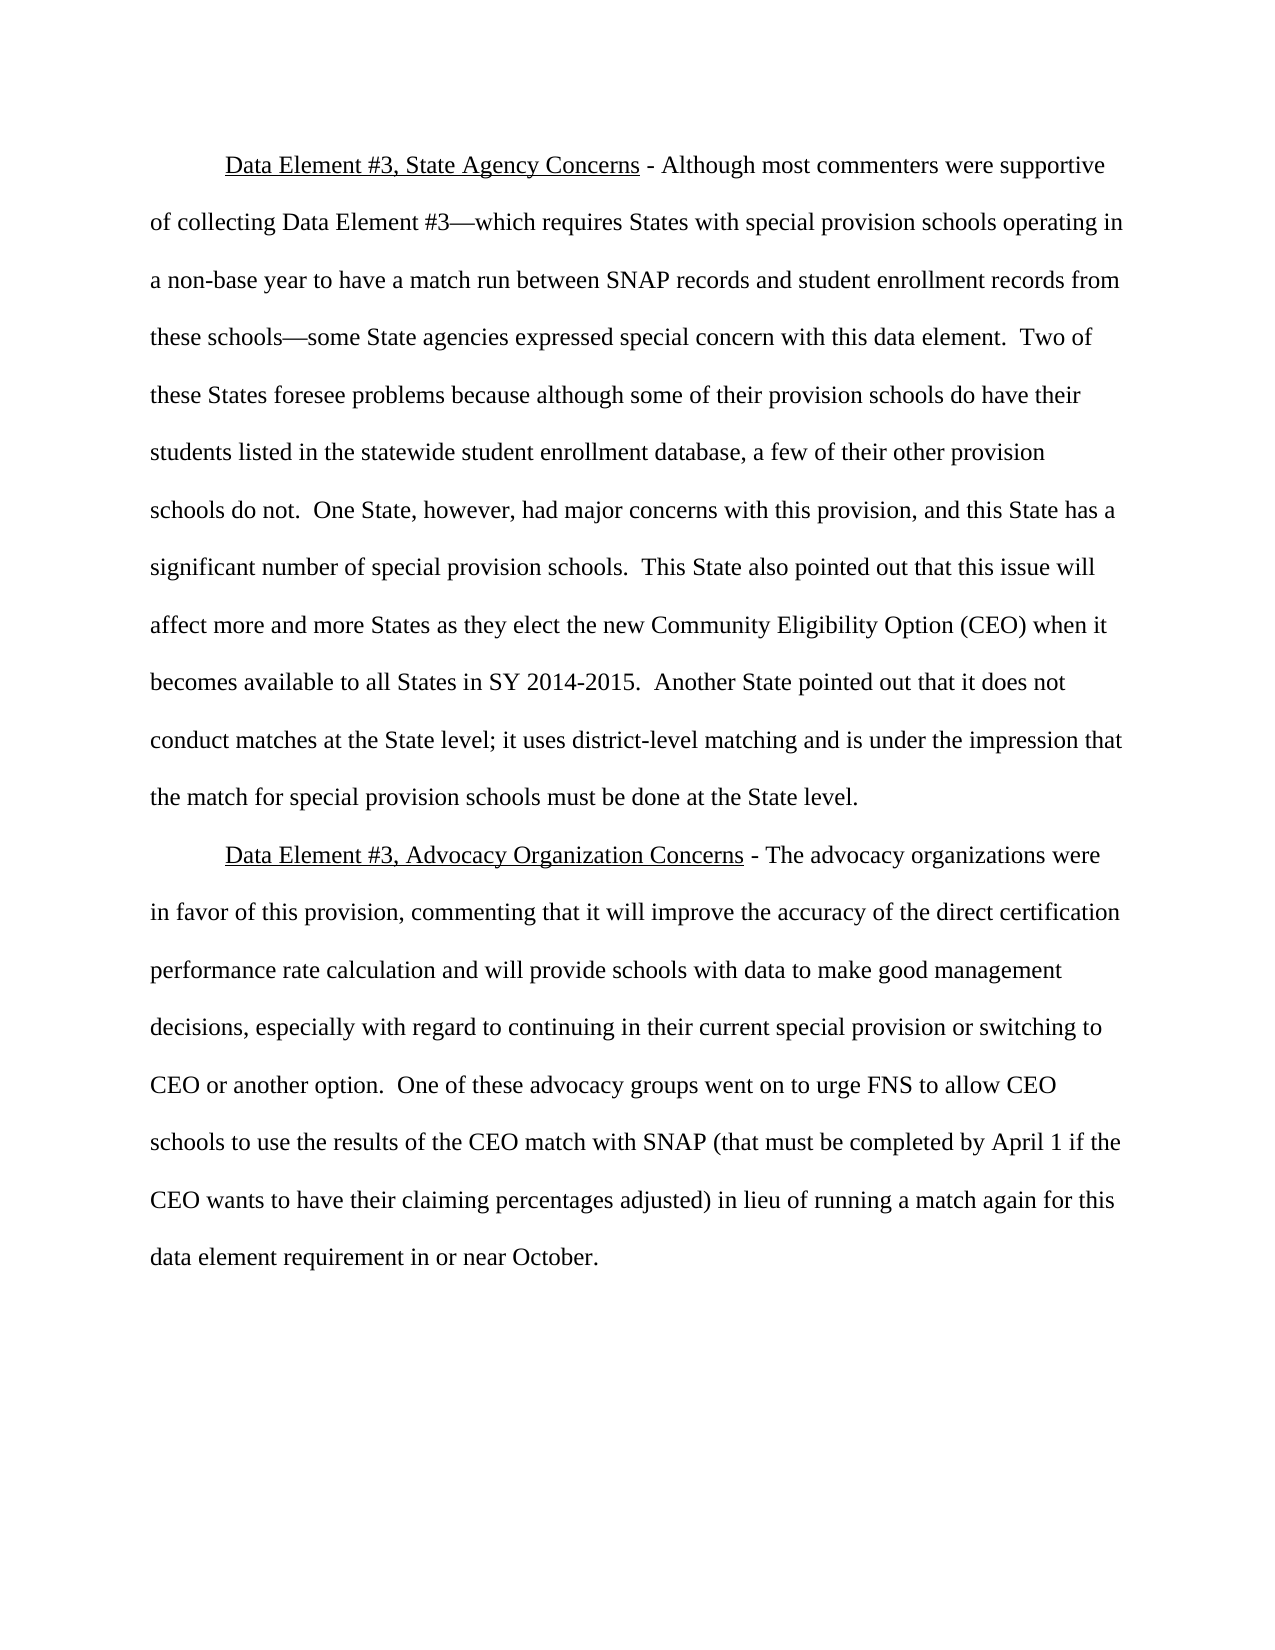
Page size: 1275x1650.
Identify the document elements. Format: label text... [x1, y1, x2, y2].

text Data Element #3, State Agency Concerns - Although most commenters were supportive of collecting Data Element #3—which requires States with special provision schools operating in a non-base year to have a match run between SNAP records and student enrollment records from these schools—some State agencies expressed special concern with this data element. Two of these States foresee problems because although some of their provision schools do have their students listed in the statewide student enrollment database, a few of their other provision schools do not. One State, however, had major concerns with this provision, and this State has a significant number of special provision schools. This State also pointed out that this issue will affect more and more States as they elect the new Community Eligibility Option (CEO) when it becomes available to all States in SY 2014-2015. Another State pointed out that it does not conduct matches at the State level; it uses district-level matching and is under the impression that the match for special provision schools must be done at the State level. [150, 150, 1125, 811]
text Data Element #3, Advocacy Organization Concerns - The advocacy organizations were in favor of this provision, commenting that it will improve the accuracy of the direct certification performance rate calculation and will provide schools with data to make good management decisions, especially with regard to continuing in their current special provision or switching to CEO or another option. One of these advocacy groups went on to urge FNS to allow CEO schools to use the results of the CEO match with SNAP (that must be completed by April 1 if the CEO wants to have their claiming percentages adjusted) in lieu of running a match again for this data element requirement in or near October. [150, 840, 1125, 1271]
